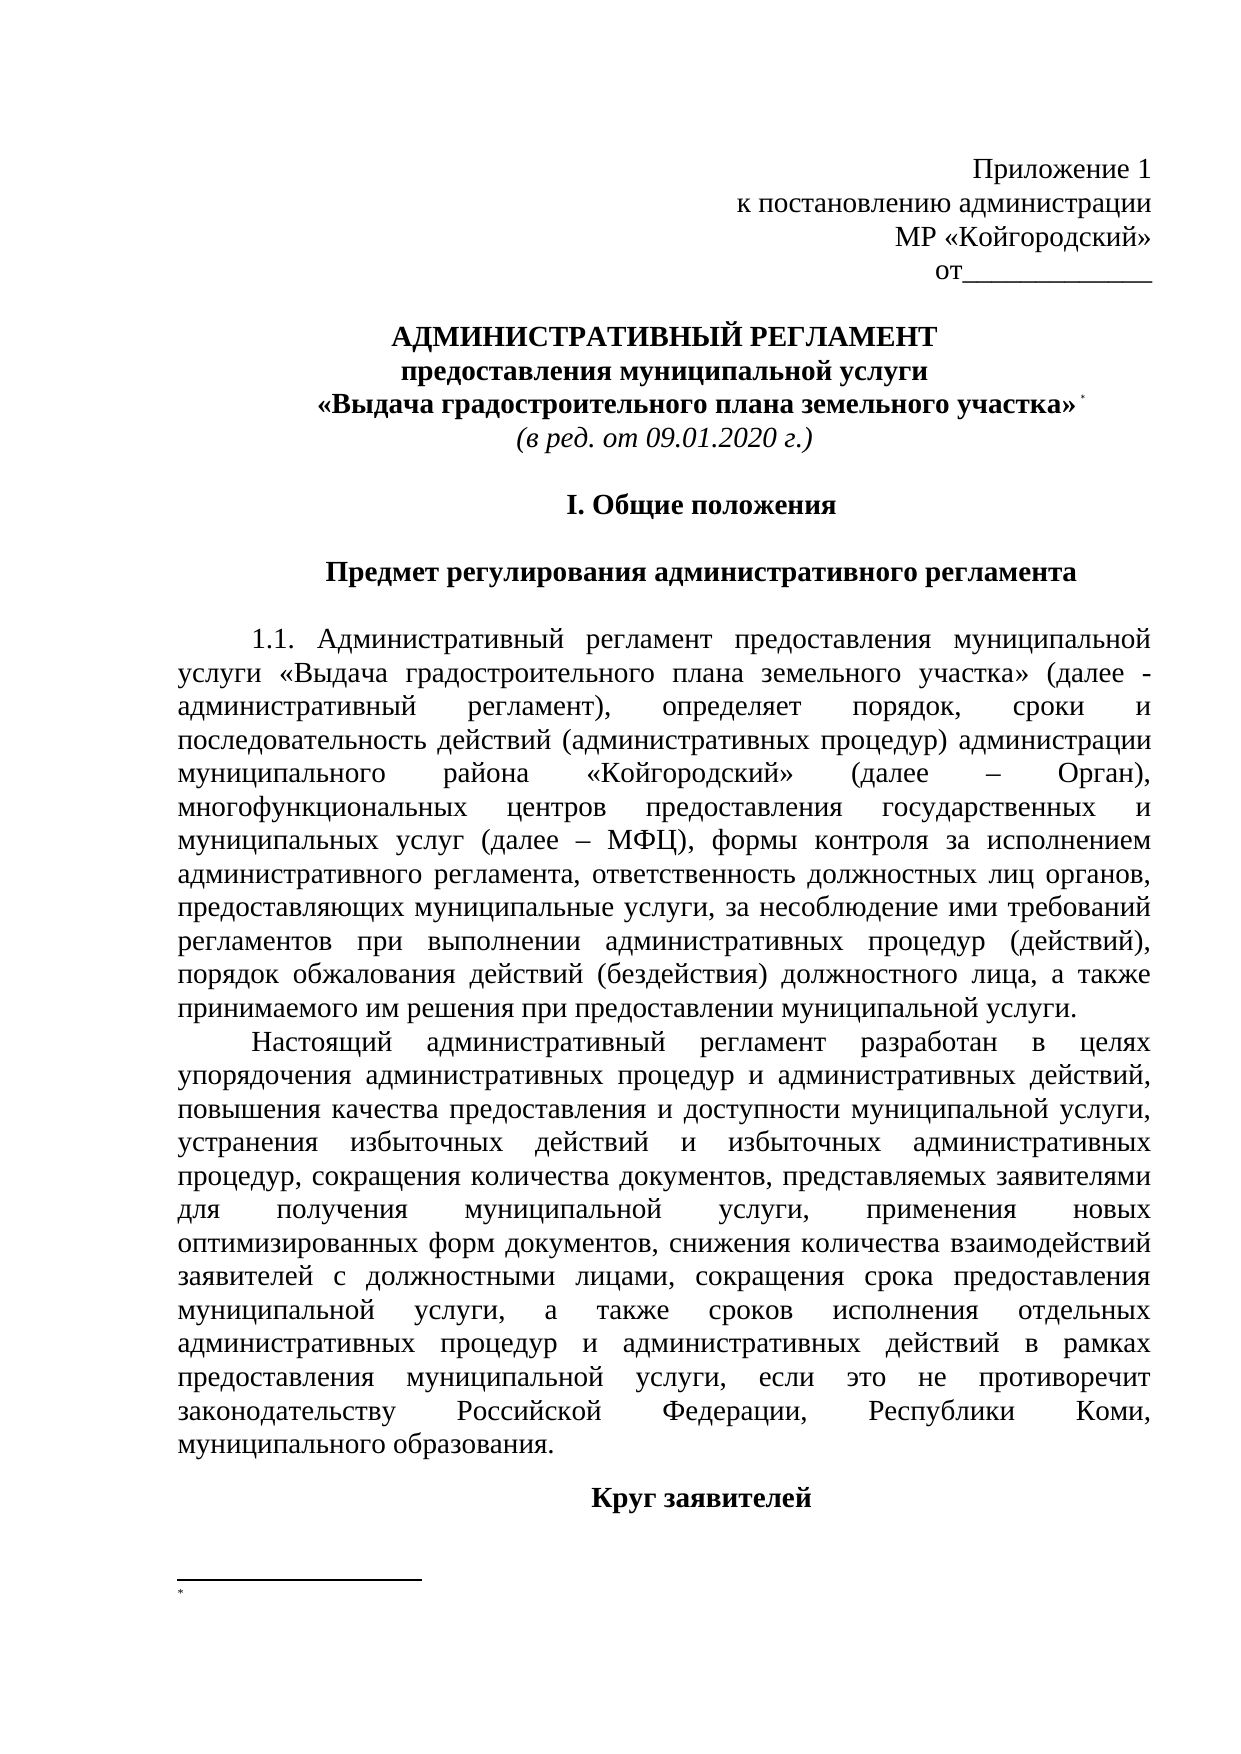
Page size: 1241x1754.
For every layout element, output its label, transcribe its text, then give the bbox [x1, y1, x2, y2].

text 1.1. Административный регламент предоставления муниципальной услуги «Выдача градостроительного плана земельного участка» (далее - административный регламент), определяет порядок, сроки и последовательность действий (административных процедур) администрации муниципального района «Койгородский» (далее – Орган), многофункциональных центров предоставления государственных и муниципальных услуг (далее – МФЦ), формы контроля за исполнением административного регламента, ответственность должностных лиц органов, предоставляющих муниципальные услуги, за несоблюдение ими требований регламентов при выполнении административных процедур (действий), порядок обжалования действий (бездействия) должностного лица, а также принимаемого им решения при предоставлении муниципальной услуги. [177, 621, 1152, 1024]
text к постановлению администрации [177, 185, 1152, 219]
text Настоящий административный регламент разработан в целях упорядочения административных процедур и административных действий, повышения качества предоставления и доступности муниципальной услуги, устранения избыточных действий и избыточных административных процедур, сокращения количества документов, представляемых заявителями для получения муниципальной услуги, применения новых оптимизированных форм документов, снижения количества взаимодействий заявителей с должностными лицами, сокращения срока предоставления муниципальной услуги, а также сроков исполнения отдельных административных процедур и административных действий в рамках предоставления муниципальной услуги, если это не противоречит законодательству Российской Федерации, Республики Коми, муниципального образования. [177, 1024, 1152, 1460]
text Круг заявителей [177, 1481, 1152, 1514]
text Предмет регулирования административного регламента [177, 554, 1152, 588]
text Приложение 1 [177, 152, 1152, 185]
text предоставления муниципальной услуги [177, 353, 1152, 386]
text (в ред. от 09.01.2020 г.) [177, 420, 1152, 453]
text «Выдача градостроительного плана земельного участка» * [177, 386, 1152, 420]
text МР «Койгородский» [177, 219, 1152, 252]
text АДМИНИСТРАТИВНЫЙ РЕГЛАМЕНТ [177, 319, 1152, 353]
text I. Общие положения [177, 487, 1152, 521]
text от_____________ [177, 252, 1152, 286]
